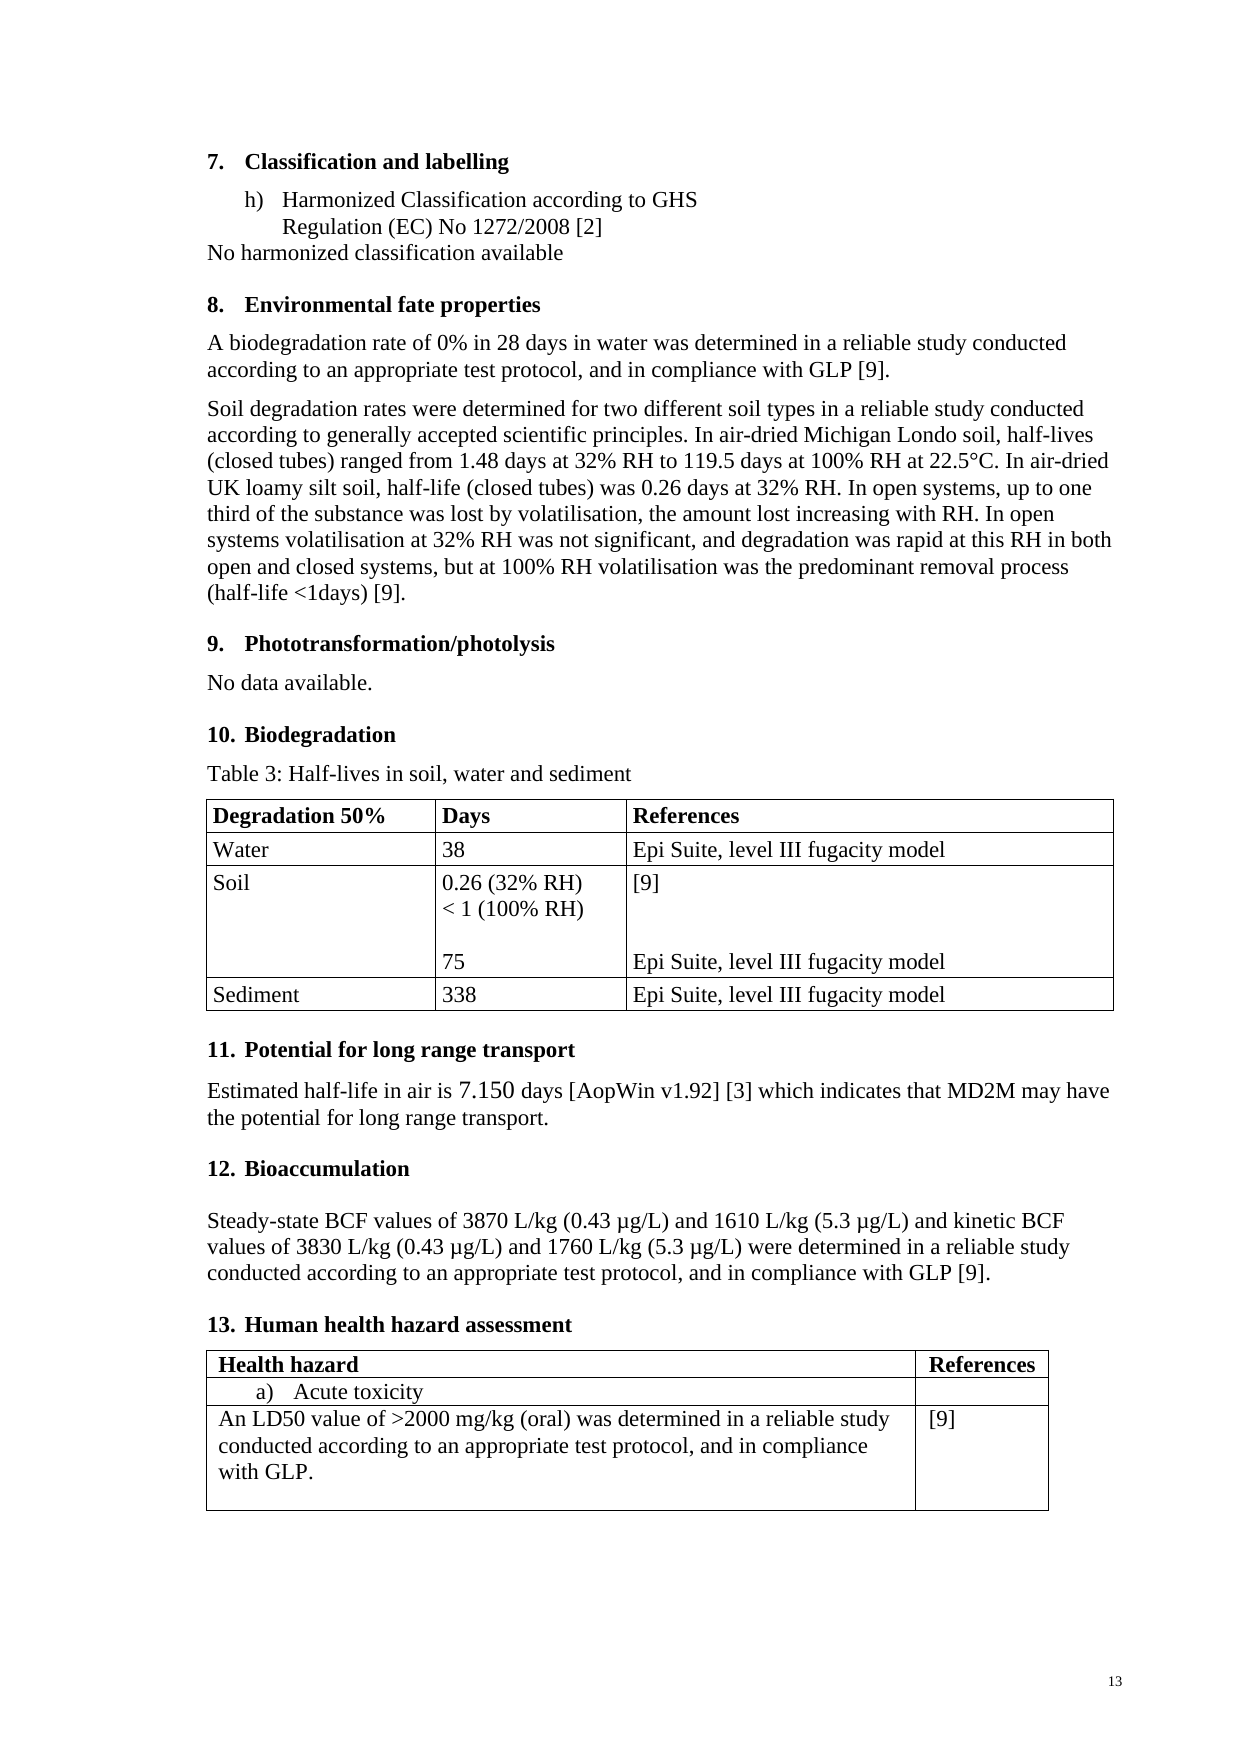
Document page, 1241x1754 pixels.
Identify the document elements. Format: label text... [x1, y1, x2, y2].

table_cell Sediment [207, 978, 435, 1010]
table_header Health hazard [207, 1351, 915, 1377]
table_cell Epi Suite, level III fugacity model [627, 978, 1113, 1010]
list Human health hazard assessment [207, 1311, 1122, 1337]
list Classification and labelling [207, 148, 1122, 174]
table_cell 38 [436, 833, 626, 865]
table_cell [9] [916, 1406, 1048, 1510]
list Biodegradation [207, 721, 1122, 747]
table_cell Water [207, 833, 435, 865]
table_header References [916, 1351, 1048, 1377]
list Potential for long range transport [207, 1036, 1122, 1063]
text No data available. [207, 669, 1122, 696]
list Phototransformation/photolysis [207, 631, 1122, 657]
table_cell 0.26 (32% RH) < 1 (100% RH) 75 [436, 866, 626, 977]
text Table 3: Half-lives in soil, water and sediment [207, 759, 1122, 786]
text Steady-state BCF values of 3870 L/kg (0.43 µg/L) and 1610 L/kg (5.3 µg/L) and kinetic BCF values of 3830 L/kg (0.43 µg/L) and 1760 L/kg (5.3 µg/L) were determined in a reliable study conducted according to an appropriate test protocol, and in compliance with GLP [9]. [207, 1207, 1122, 1286]
text No harmonized classification available [207, 239, 1122, 266]
table_header Degradation 50% [207, 800, 435, 832]
text Regulation (EC) No 1272/2008 [2] [282, 213, 1122, 239]
text A biodegradation rate of 0% in 28 days in water was determined in a reliable study conducted according to an appropriate test protocol, and in compliance with GLP [9]. [207, 329, 1122, 382]
list Environmental fate properties [207, 291, 1122, 317]
table_cell Epi Suite, level III fugacity model [627, 833, 1113, 865]
text Estimated half-life in air is 7.150 days [AopWin v1.92] [3] which indicates that MD2M may have the potential for long range transport. [207, 1075, 1122, 1130]
table_cell [9] Epi Suite, level III fugacity model [627, 866, 1113, 977]
list Bioaccumulation [207, 1155, 1122, 1182]
table_cell Soil [207, 866, 435, 977]
table_cell 338 [436, 978, 626, 1010]
table_cell [916, 1378, 1048, 1404]
table_header Days [436, 800, 626, 832]
list Harmonized Classification according to GHS [244, 187, 1122, 213]
table_header References [627, 800, 1113, 832]
table_cell An LD50 value of >2000 mg/kg (oral) was determined in a reliable study conducted according to an appropriate test protocol, and in compliance with GLP. [207, 1406, 915, 1510]
text Soil degradation rates were determined for two different soil types in a reliable study conducted according to generally accepted scientific principles. In air-dried Michigan Londo soil, half-lives (closed tubes) ranged from 1.48 days at 32% RH to 119.5 days at 100% RH at 22.5°C. In air-dried UK loamy silt soil, half-life (closed tubes) was 0.26 days at 32% RH. In open systems, up to one third of the substance was lost by volatilisation, the amount lost increasing with RH. In open systems volatilisation at 32% RH was not significant, and degradation was rapid at this RH in both open and closed systems, but at 100% RH volatilisation was the predominant removal process (half-life <1days) [9]. [207, 395, 1122, 606]
table_cell Acute toxicity [207, 1378, 915, 1404]
